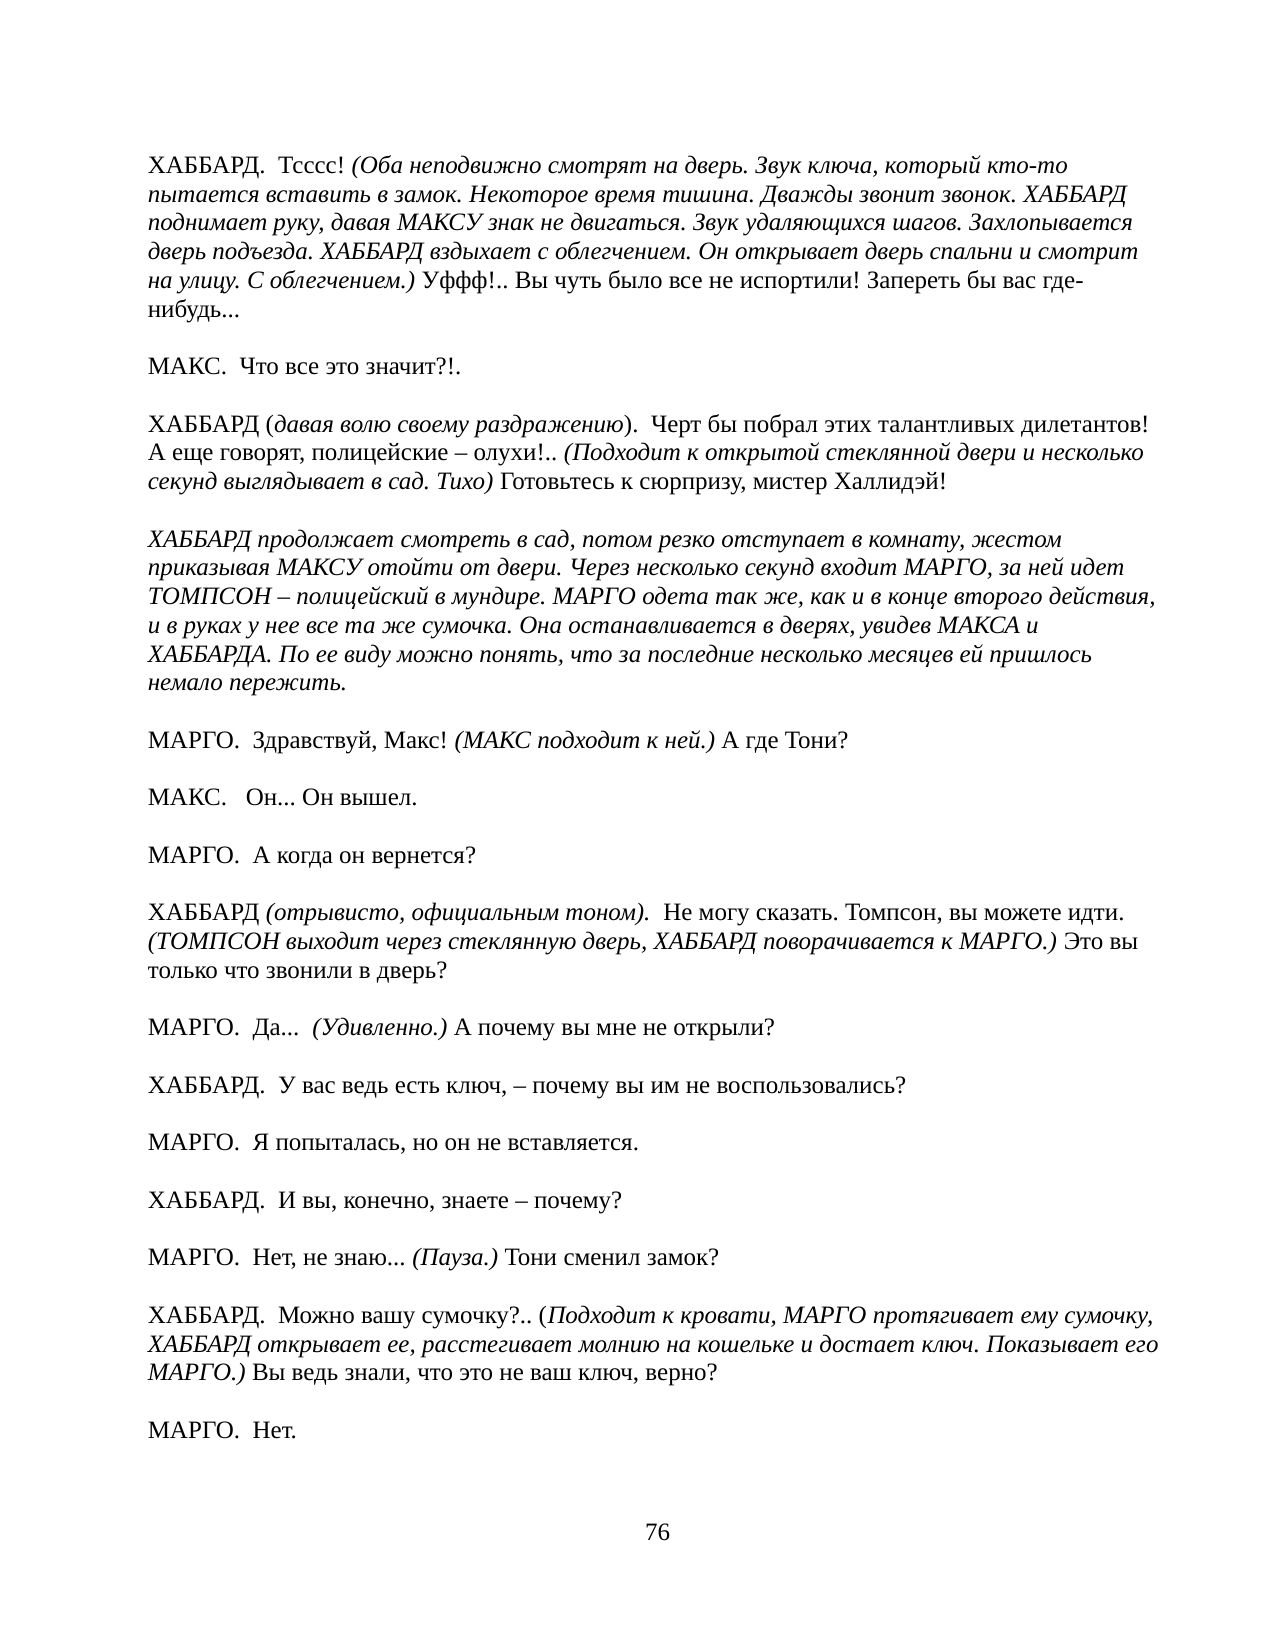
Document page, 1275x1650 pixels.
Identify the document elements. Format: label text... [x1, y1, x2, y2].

text ХАББАРД. Тсссс! (Оба неподвижно смотрят на дверь. Звук ключа, который кто-то пытается вставить в замок. Некоторое время тишина. Дважды звонит звонок. ХАББАРД поднимает руку, давая МАКСУ знак не двигаться. Звук удаляющихся шагов. Захлопывается дверь подъезда. ХАББАРД вздыхает с облегчением. Он открывает дверь спальни и смотрит на улицу. С облегчением.) Уффф!.. Вы чуть было все не испортили! Запереть бы вас где-нибудь... [148, 150, 1167, 322]
text ХАББАРД. У вас ведь есть ключ, – почему вы им не воспользовались? [148, 1070, 1167, 1099]
text ХАББАРД (отрывисто, официальным тоном). Не могу сказать. Томпсон, вы можете идти. (ТОМПСОН выходит через стеклянную дверь, ХАББАРД поворачивается к МАРГО.) Это вы только что звонили в дверь? [148, 897, 1167, 984]
text МАРГО. Я попыталась, но он не вставляется. [148, 1127, 1167, 1156]
text МАРГО. Нет, не знаю... (Пауза.) Тони сменил замок? [148, 1242, 1167, 1271]
text МАРГО. Да... (Удивленно.) А почему вы мне не открыли? [148, 1012, 1167, 1041]
text ХАББАРД. Можно вашу сумочку?.. (Подходит к кровати, МАРГО протягивает ему сумочку, ХАББАРД открывает ее, расстегивает молнию на кошельке и достает ключ. Показывает его МАРГО.) Вы ведь знали, что это не ваш ключ, верно? [148, 1300, 1167, 1386]
text МАРГО. А когда он вернется? [148, 840, 1167, 869]
text ХАББАРД. И вы, конечно, знаете – почему? [148, 1185, 1167, 1214]
text МАРГО. Здравствуй, Макс! (МАКС подходит к ней.) А где Тони? [148, 725, 1167, 754]
text МАКС. Он... Он вышел. [148, 782, 1167, 811]
text МАРГО. Нет. [148, 1415, 1167, 1444]
text МАКС. Что все это значит?!. [148, 351, 1167, 380]
text ХАББАРД (давая волю своему раздражению). Черт бы побрал этих талантливых дилетантов! А еще говорят, полицейские – олухи!.. (Подходит к открытой стеклянной двери и несколько секунд выглядывает в сад. Тихо) Готовьтесь к сюрпризу, мистер Халлидэй! [148, 409, 1167, 495]
text ХАББАРД продолжает смотреть в сад, потом резко отступает в комнату, жестом приказывая МАКСУ отойти от двери. Через несколько секунд входит МАРГО, за ней идет ТОМПСОН – полицейский в мундире. МАРГО одета так же, как и в конце второго действия, и в руках у нее все та же сумочка. Она останавливается в дверях, увидев МАКСА и ХАББАРДА. По ее виду можно понять, что за последние несколько месяцев ей пришлось немало пережить. [148, 524, 1167, 696]
